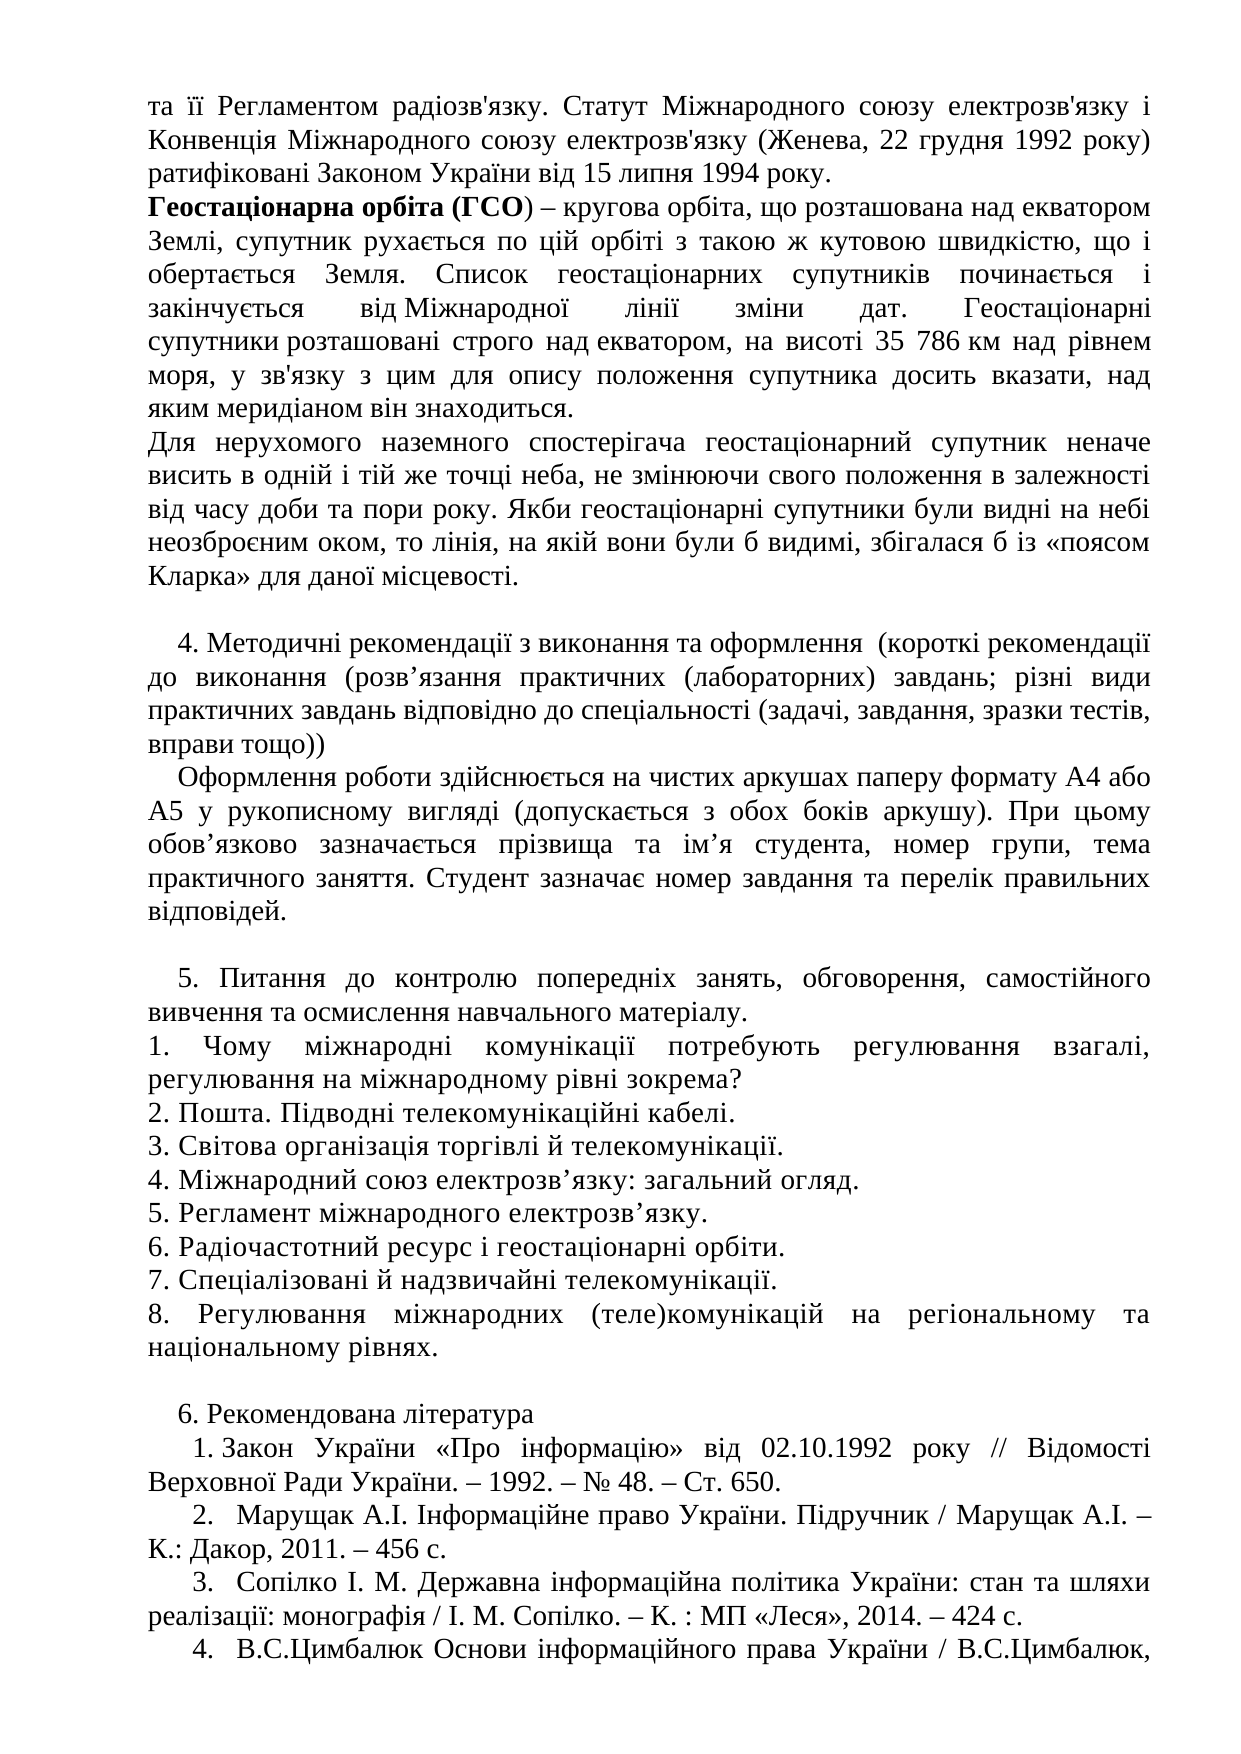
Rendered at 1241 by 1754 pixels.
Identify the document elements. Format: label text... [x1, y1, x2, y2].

text 5. Регламент міжнародного електрозв’язку. [148, 1195, 1152, 1229]
text Для нерухомого наземного спостерігача геостаціонарний супутник неначе висить в одній і тій же точці неба, не змінюючи свого положення в залежності від часу доби та пори року. Якби геостаціонарні супутники були видні на небі неозброєним оком, то лінія, на якій вони були б видимі, збігалася б із «поясом Кларка» для даної місцевості. [148, 424, 1152, 592]
list Закон України «Про інформацію» від 02.10.1992 року // Відомості Верховної Ради України. – 1992. – № 48. – Ст. 650. [148, 1430, 1152, 1497]
text 7. Спеціалізовані й надзвичайні телекомунікації. [148, 1262, 1152, 1296]
text 4. Міжнародний союз електрозв’язку: загальний огляд. [148, 1162, 1152, 1195]
text 5. Питання до контролю попередніх занять, обговорення, самостійного вивчення та осмислення навчального матеріалу. [148, 961, 1152, 1028]
text 6. Радіочастотний ресурс і геостаціонарні орбіти. [148, 1229, 1152, 1262]
text 6. Рекомендована література [148, 1397, 1162, 1430]
text Геостаціонарна орбіта (ГСО) – кругова орбіта, що розташована над екватором Землі, супутник рухається по цій орбіті з такою ж кутовою швидкістю, що і обертається Земля. Список геостаціонарних супутників починається і закінчується від Міжнародної лінії зміни дат. Геостаціонарні супутники розташовані строго над екватором, на висоті 35 786 км над рівнем моря, у зв'язку з цим для опису положення супутника досить вказати, над яким меридіаном він знаходиться. [148, 189, 1152, 424]
text 3. Світова організація торгівлі й телекомунікації. [148, 1128, 1152, 1162]
text 8. Регулювання міжнародних (теле)комунікацій на регіональному та національному рівнях. [148, 1296, 1152, 1363]
list Марущак А.І. Інформаційне право України. Підручник / Марущак А.І. – К.: Дакор, 2011. – 456 с. [148, 1497, 1152, 1564]
list Сопілко І. М. Державна інформаційна політика України: стан та шляхи реалізації: монографія / І. М. Сопілко. – К. : МП «Леся», 2014. – 424 с. [148, 1564, 1152, 1631]
text 2. Пошта. Підводні телекомунікаційні кабелі. [148, 1095, 1152, 1128]
text Оформлення роботи здійснюється на чистих аркушах паперу формату А4 або А5 у рукописному вигляді (допускається з обох боків аркушу). При цьому обов’язково зазначається прізвища та ім’я студента, номер групи, тема практичного заняття. Студент зазначає номер завдання та перелік правильних відповідей. [148, 759, 1152, 927]
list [148, 1631, 1152, 1665]
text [148, 88, 1152, 189]
text 1. Чому міжнародні комунікації потребують регулювання взагалі, регулювання на міжнародному рівні зокрема? [148, 1028, 1152, 1095]
text 4. Методичні рекомендації з виконання та оформлення (короткі рекомендації до виконання (розв’язання практичних (лабораторних) завдань; різні види практичних завдань відповідно до спеціальності (задачі, завдання, зразки тестів, вправи тощо)) [148, 625, 1152, 759]
